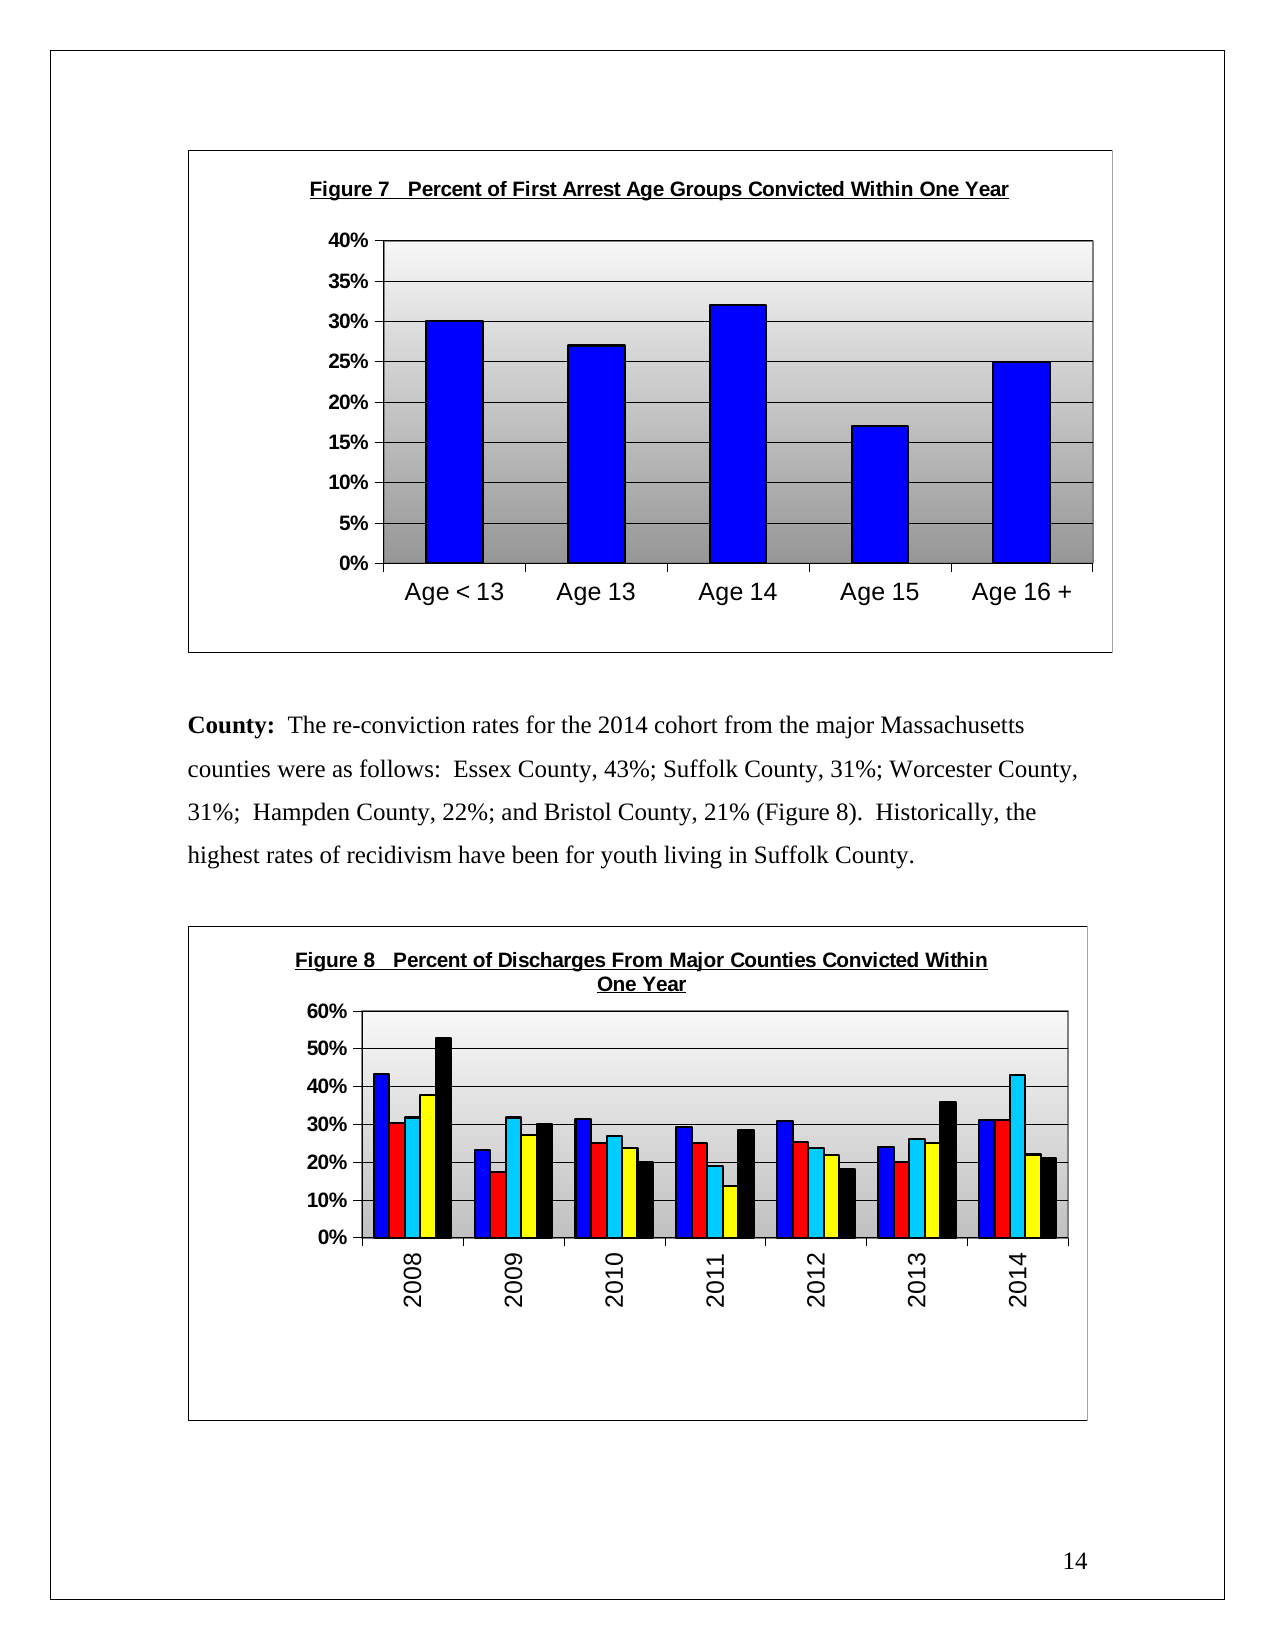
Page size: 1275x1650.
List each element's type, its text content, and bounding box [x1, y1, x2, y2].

text County: The re-conviction rates for the 2014 cohort from the major Massachusetts counties were as follows: Essex County, 43%; Suffolk County, 31%; Worcester County, 31%; Hampden County, 22%; and Bristol County, 21% (Figure 8). Historically, the highest rates of recidivism have been for youth living in Suffolk County. [187, 711, 1087, 869]
